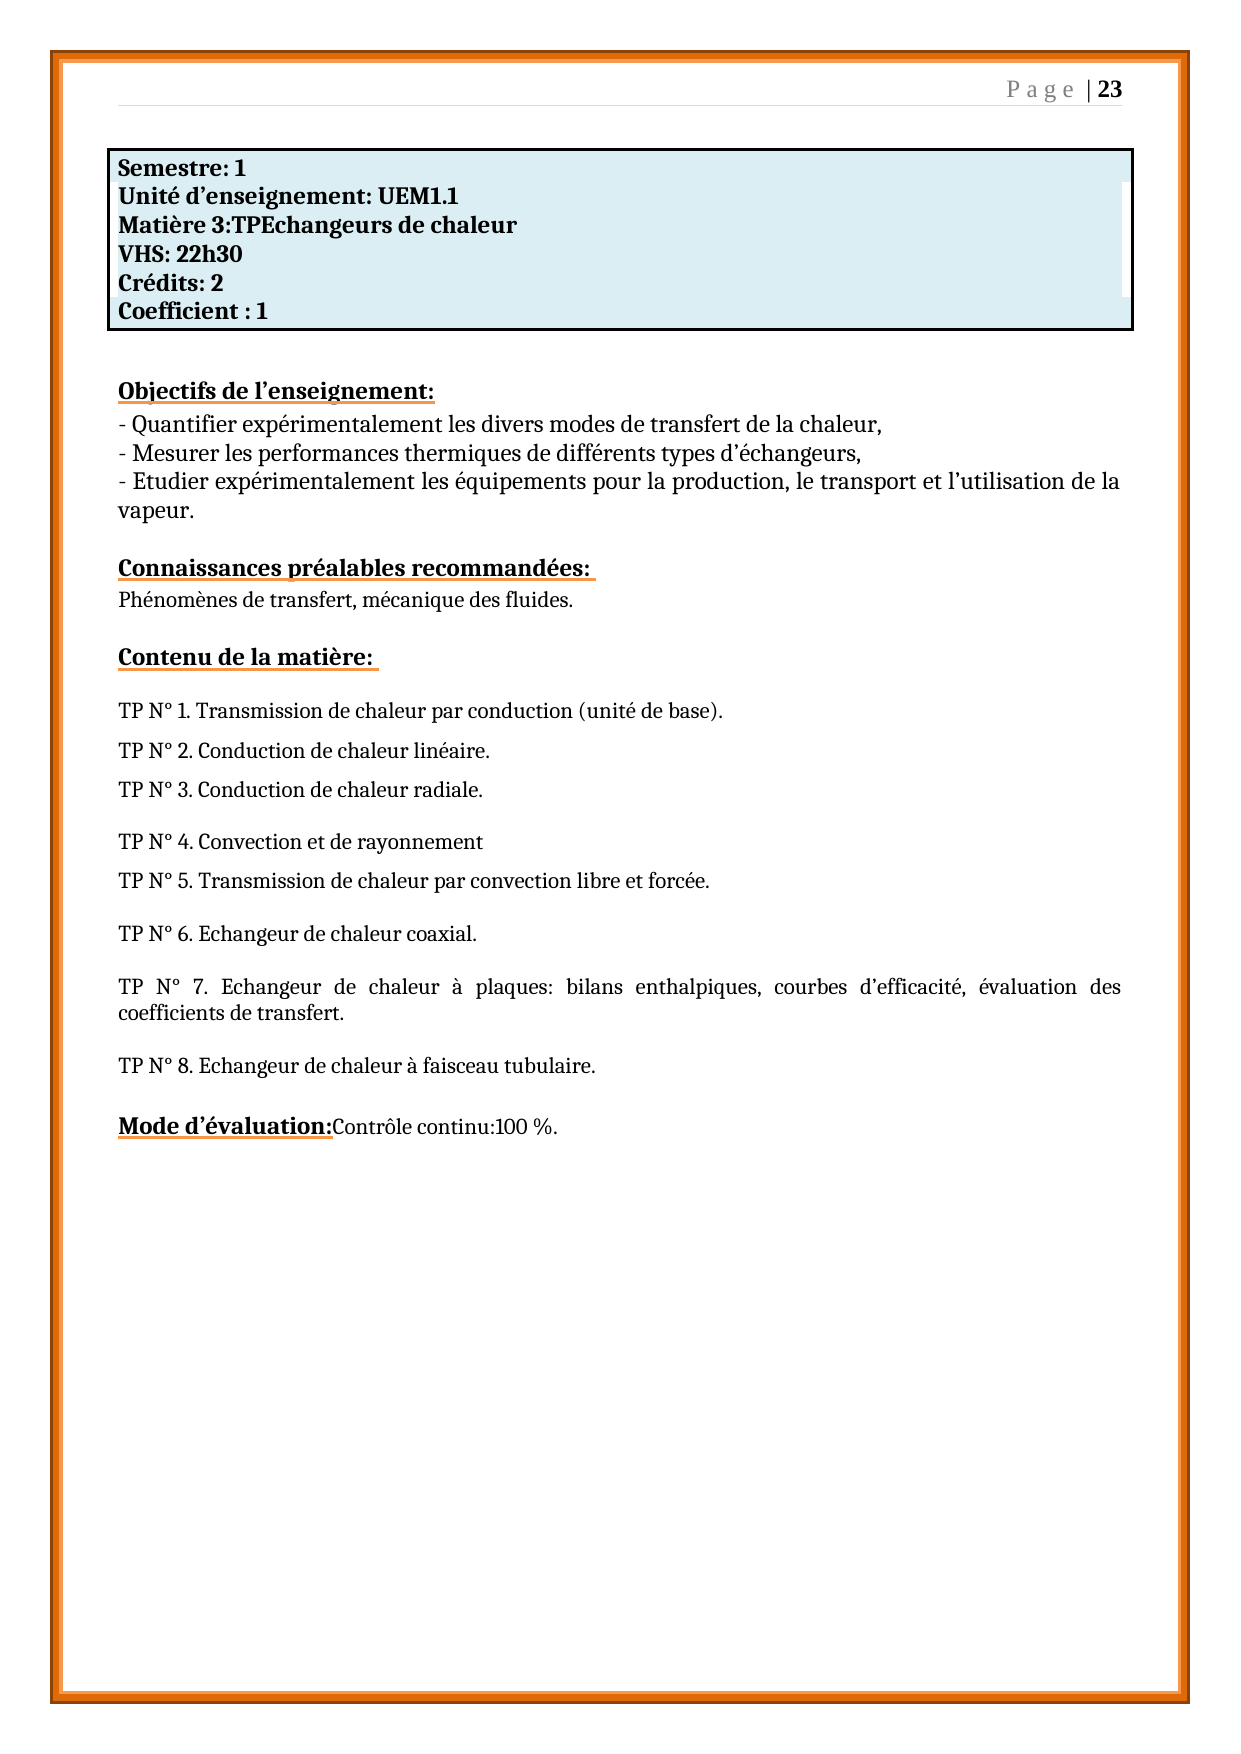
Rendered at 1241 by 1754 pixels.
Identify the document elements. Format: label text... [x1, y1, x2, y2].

text Semestre: 1 [110, 151, 1131, 182]
text Unité d’enseignement: UEM1.1 [118, 182, 1122, 211]
text TP N° 4. Convection et de rayonnement [118, 829, 1122, 856]
text TP N° 5. Transmission de chaleur par convection libre et forcée. [118, 868, 1122, 894]
text Crédits: 2 [118, 268, 1122, 292]
text Phénomènes de transfert, mécanique des fluides. [118, 587, 1122, 613]
text Matière 3:TPEchangeurs de chaleur [118, 211, 1122, 240]
text TP N° 1. Transmission de chaleur par conduction (unité de base). [118, 698, 1122, 724]
text Connaissances préalables recommandées: [118, 553, 1122, 582]
text VHS: 22h30 [118, 240, 1122, 268]
text Contenu de la matière: [118, 643, 1122, 672]
text - Etudier expérimentalement les équipements pour la production, le transport et l’utilisation de la vapeur. [118, 467, 1122, 525]
text Objectifs de l’enseignement: [118, 377, 1122, 406]
text - Quantifier expérimentalement les divers modes de transfert de la chaleur, [118, 410, 1122, 438]
text TP N° 7. Echangeur de chaleur à plaques: bilans enthalpiques, courbes d’efficacité, évaluation des coefficients de transfert. [118, 973, 1122, 1026]
text - Mesurer les performances thermiques de différents types d’échangeurs, [118, 438, 1122, 467]
text TP N° 6. Echangeur de chaleur coaxial. [118, 921, 1122, 947]
text TP N° 2. Conduction de chaleur linéaire. [118, 738, 1122, 764]
text TP N° 8. Echangeur de chaleur à faisceau tubulaire. [118, 1052, 1122, 1079]
text TP N° 3. Conduction de chaleur radiale. [118, 777, 1122, 803]
text Coefficient : 1 [110, 292, 1131, 328]
text Mode d’évaluation:Contrôle continu:100 %. [118, 1112, 1122, 1141]
